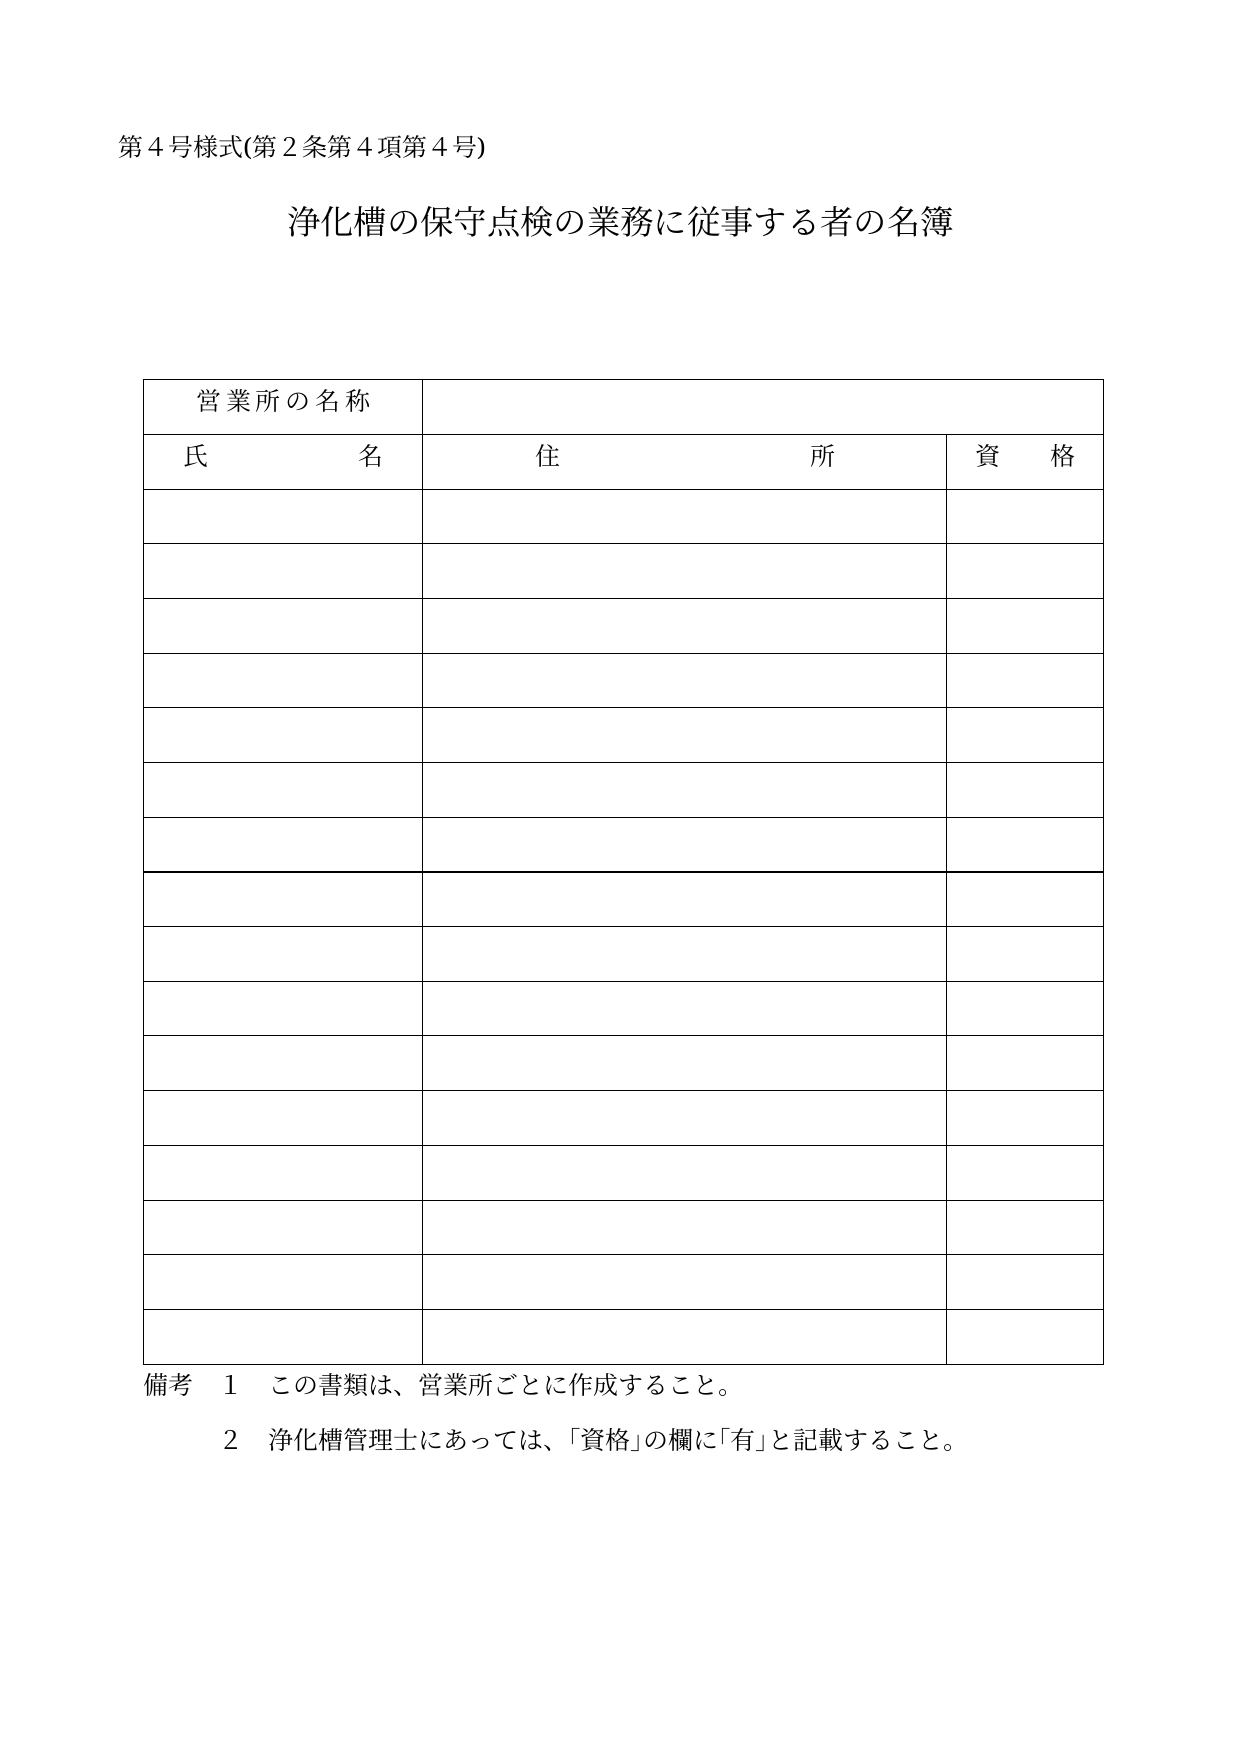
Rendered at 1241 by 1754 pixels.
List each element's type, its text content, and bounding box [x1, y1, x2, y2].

table_cell [144, 708, 422, 762]
table_cell [423, 982, 946, 1035]
table_cell [947, 599, 1103, 653]
table_cell [423, 544, 946, 598]
table_cell [947, 763, 1103, 817]
table_cell [947, 490, 1103, 543]
table_cell [144, 818, 422, 871]
text ２ 浄化槽管理士にあっては、｢資格｣の欄に｢有｣と記載すること。 [118, 1420, 1122, 1457]
table_cell [947, 708, 1103, 762]
table_header 営業所の名称 [144, 380, 422, 434]
table_cell [947, 1201, 1103, 1254]
table_cell [144, 544, 422, 598]
table_cell [423, 1146, 946, 1199]
table_cell [423, 763, 946, 817]
table_cell [947, 927, 1103, 981]
table_cell [144, 1146, 422, 1199]
table_cell [947, 544, 1103, 598]
text 備考 １ この書類は、営業所ごとに作成すること。 [118, 1364, 1122, 1402]
table_cell [947, 1036, 1103, 1090]
table_cell [144, 927, 422, 981]
table_cell 住 所 [423, 435, 946, 488]
table_cell [144, 599, 422, 653]
table_cell [144, 763, 422, 817]
table_cell [144, 873, 422, 926]
table_cell [423, 490, 946, 543]
table_cell [423, 1310, 946, 1363]
table_cell 氏 名 [144, 435, 422, 488]
table_cell [423, 1036, 946, 1090]
table_cell [423, 708, 946, 762]
table_cell [423, 873, 946, 926]
text 浄化槽の保守点検の業務に従事する者の名簿 [118, 182, 1122, 257]
table_header [423, 380, 1103, 434]
table_cell [947, 1091, 1103, 1145]
table_cell [423, 927, 946, 981]
table_cell [423, 1201, 946, 1254]
table_cell [423, 654, 946, 707]
table_cell [947, 1255, 1103, 1309]
table_cell [947, 1310, 1103, 1363]
table_cell [144, 654, 422, 707]
table_cell [144, 490, 422, 543]
table_cell [144, 1310, 422, 1363]
table_cell [947, 818, 1103, 871]
text 第４号様式(第２条第４項第４号) [118, 127, 1122, 164]
table_cell [423, 1091, 946, 1145]
table_cell [144, 1036, 422, 1090]
table_cell [947, 873, 1103, 926]
table_cell [144, 1091, 422, 1145]
table_cell [947, 1146, 1103, 1199]
table_cell [423, 599, 946, 653]
table_cell [423, 818, 946, 871]
table_cell 資 格 [947, 435, 1103, 488]
table_cell [144, 982, 422, 1035]
table_cell [144, 1255, 422, 1309]
table_cell [144, 1201, 422, 1254]
table_cell [947, 982, 1103, 1035]
table_cell [423, 1255, 946, 1309]
table_cell [947, 654, 1103, 707]
